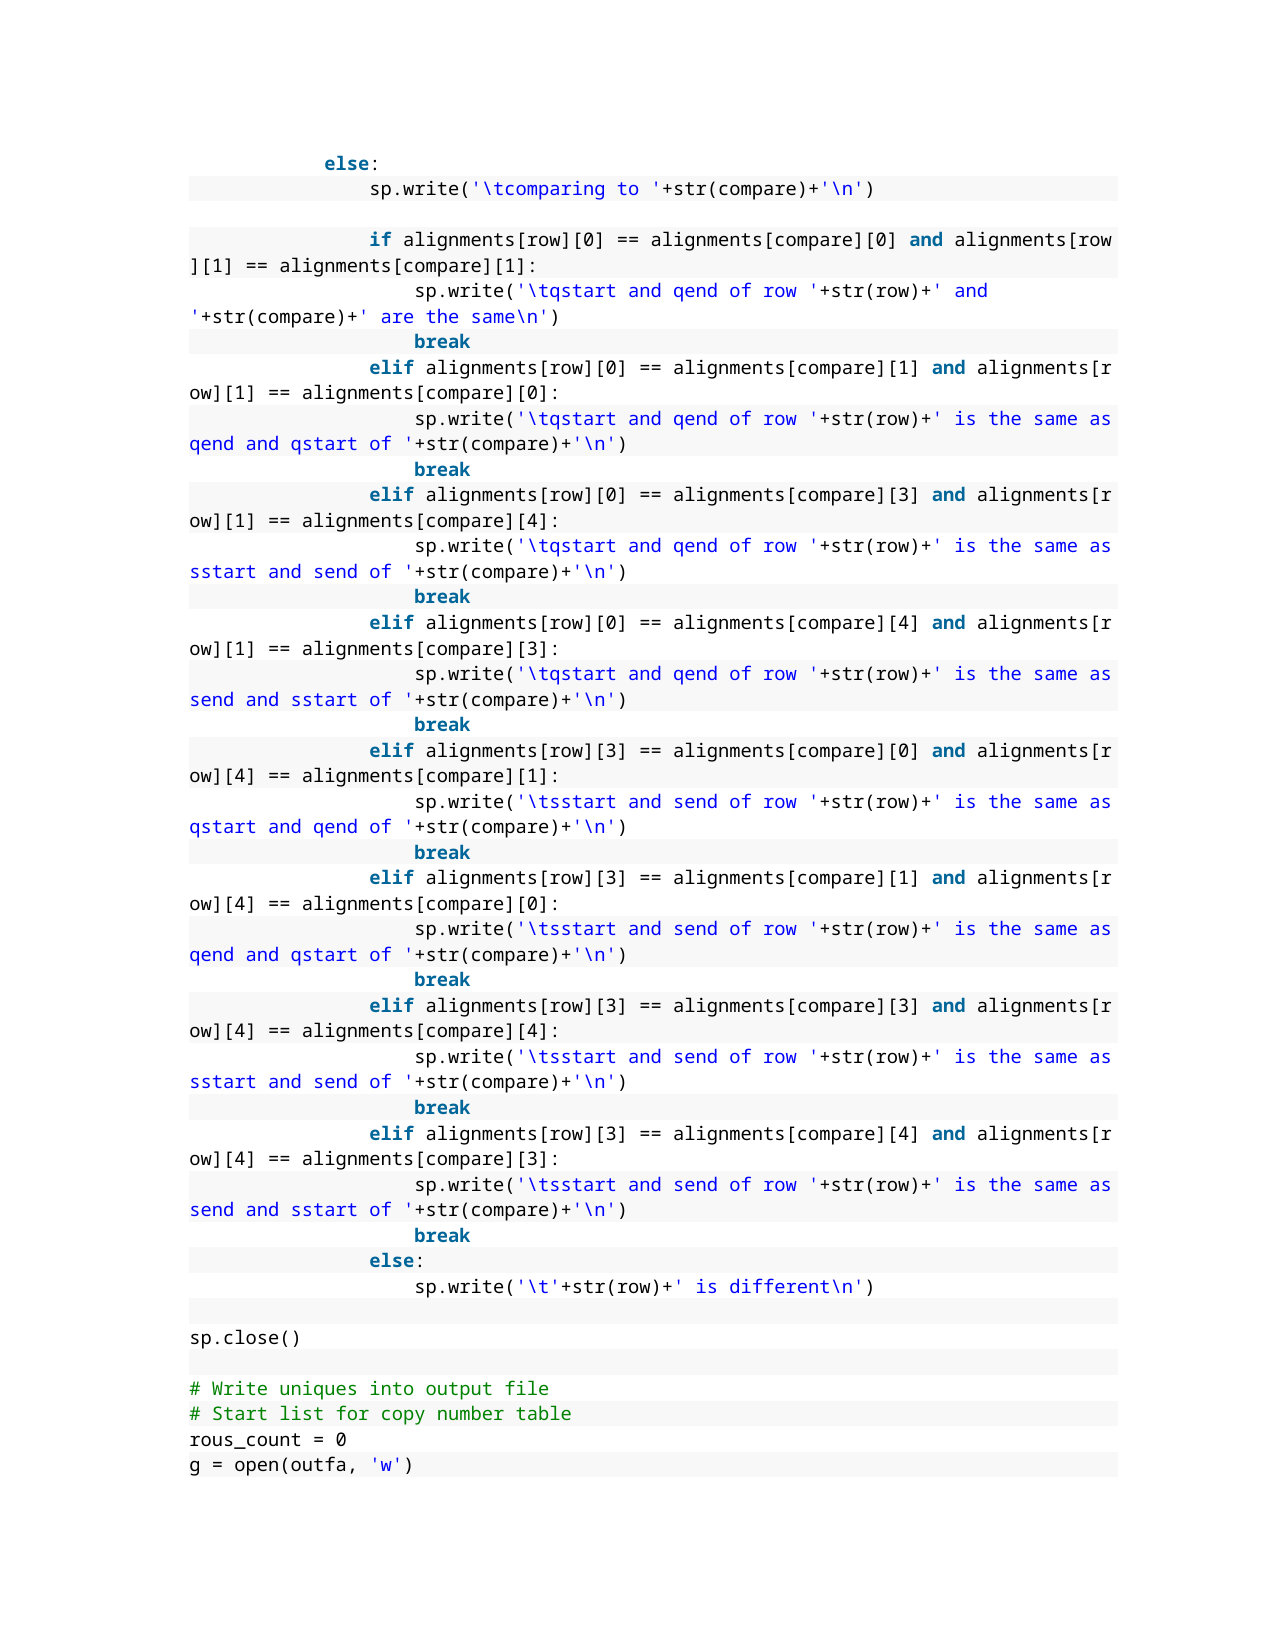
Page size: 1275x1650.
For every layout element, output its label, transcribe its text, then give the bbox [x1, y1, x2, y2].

text sp.write('\tcomparing to '+str(compare)+'\n') [189, 176, 1118, 201]
text g = open(outfa, 'w') [189, 1452, 1118, 1477]
text elif alignments[row][3] == alignments[compare][3] and alignments[row][4] == alignments[compare][4]: [189, 992, 1118, 1043]
text break [189, 1222, 1118, 1247]
text rous_count = 0 [189, 1426, 1118, 1452]
text break [189, 456, 1118, 482]
text elif alignments[row][0] == alignments[compare][4] and alignments[row][1] == alignments[compare][3]: [189, 609, 1118, 660]
text sp.write('\tqstart and qend of row '+str(row)+' and '+str(compare)+' are the same\n') [189, 278, 1118, 329]
text break [189, 584, 1118, 609]
text break [189, 967, 1118, 992]
text sp.write('\tqstart and qend of row '+str(row)+' is the same as qend and qstart of '+str(compare)+'\n') [189, 405, 1118, 456]
text sp.write('\tsstart and send of row '+str(row)+' is the same as send and sstart of '+str(compare)+'\n') [189, 1171, 1118, 1222]
text break [189, 1094, 1118, 1120]
text sp.write('\t'+str(row)+' is different\n') [189, 1273, 1118, 1298]
text if alignments[row][0] == alignments[compare][0] and alignments[row][1] == alignments[compare][1]: [189, 227, 1118, 278]
text else: [189, 150, 1118, 176]
text elif alignments[row][3] == alignments[compare][4] and alignments[row][4] == alignments[compare][3]: [189, 1120, 1118, 1171]
text # Write uniques into output file [189, 1375, 1118, 1401]
text sp.write('\tsstart and send of row '+str(row)+' is the same as sstart and send of '+str(compare)+'\n') [189, 1043, 1118, 1094]
text elif alignments[row][0] == alignments[compare][3] and alignments[row][1] == alignments[compare][4]: [189, 482, 1118, 533]
text sp.close() [189, 1324, 1118, 1349]
text # Start list for copy number table [189, 1401, 1118, 1426]
text elif alignments[row][3] == alignments[compare][0] and alignments[row][4] == alignments[compare][1]: [189, 737, 1118, 788]
text sp.write('\tsstart and send of row '+str(row)+' is the same as qend and qstart of '+str(compare)+'\n') [189, 916, 1118, 967]
text else: [189, 1247, 1118, 1273]
text break [189, 329, 1118, 354]
text break [189, 839, 1118, 864]
text break [189, 711, 1118, 737]
text sp.write('\tqstart and qend of row '+str(row)+' is the same as send and sstart of '+str(compare)+'\n') [189, 660, 1118, 711]
text elif alignments[row][3] == alignments[compare][1] and alignments[row][4] == alignments[compare][0]: [189, 864, 1118, 916]
text elif alignments[row][0] == alignments[compare][1] and alignments[row][1] == alignments[compare][0]: [189, 354, 1118, 405]
text sp.write('\tqstart and qend of row '+str(row)+' is the same as sstart and send of '+str(compare)+'\n') [189, 533, 1118, 584]
text sp.write('\tsstart and send of row '+str(row)+' is the same as qstart and qend of '+str(compare)+'\n') [189, 788, 1118, 839]
